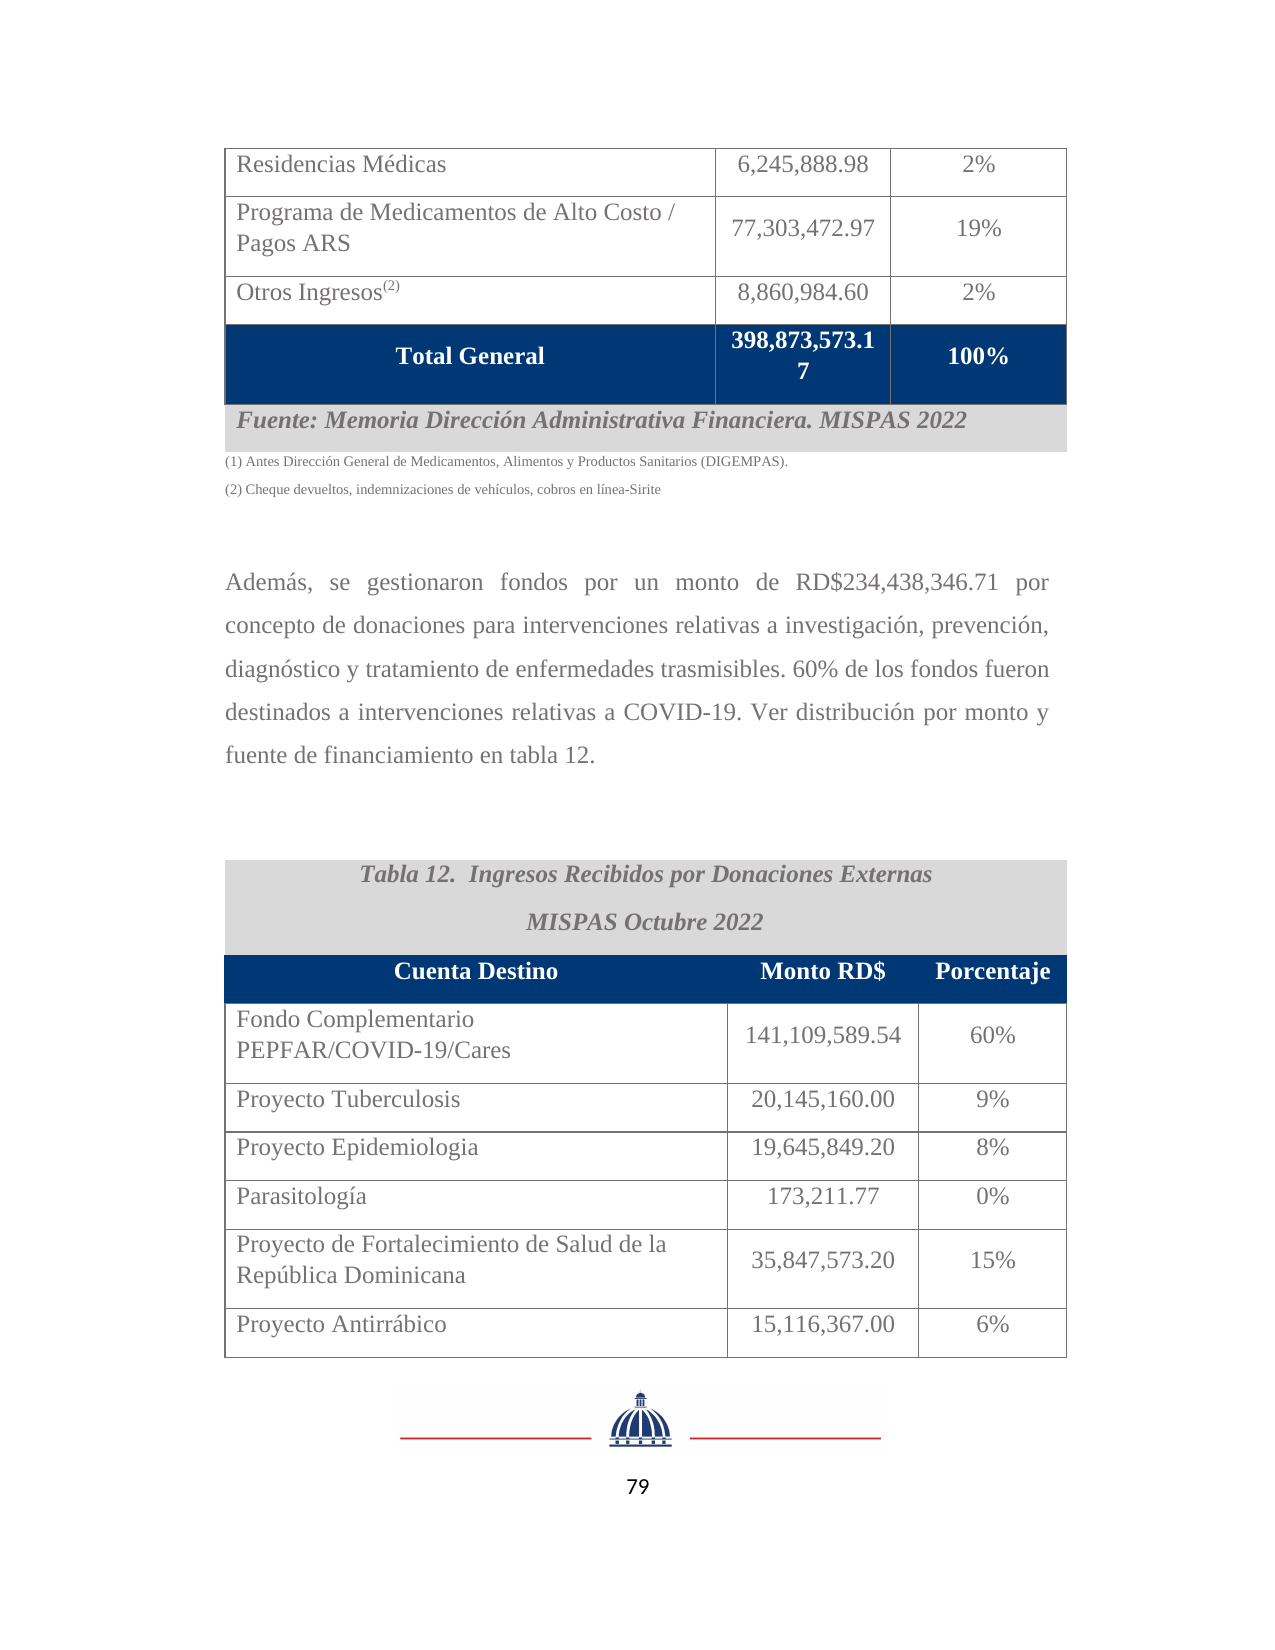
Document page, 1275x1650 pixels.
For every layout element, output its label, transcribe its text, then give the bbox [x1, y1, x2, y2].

table_cell 6% [919, 1309, 1066, 1357]
text (2) Cheque devueltos, indemnizaciones de vehículos, cobros en línea-Sirite [225, 481, 1050, 510]
table_cell Cuenta Destino [226, 956, 727, 1003]
table_cell Fondo Complementario PEPFAR/COVID-19/Cares [226, 1004, 727, 1083]
table_cell Parasitología [226, 1181, 727, 1228]
text (1) Antes Dirección General de Medicamentos, Alimentos y Productos Sanitarios (DIGEMPAS). [225, 452, 1050, 481]
text Además, se gestionaron fondos por un monto de RD$234,438,346.71 por concepto de donaciones para intervenciones relativas a investigación, prevención, diagnóstico y tratamiento de enfermedades trasmisibles. 60% de los fondos fueron destinados a intervenciones relativas a COVID-19. Ver distribución por monto y fuente de financiamiento en tabla 12. [225, 567, 1050, 769]
table_cell 15,116,367.00 [728, 1309, 918, 1357]
table_cell Residencias Médicas [226, 149, 715, 196]
table_cell Proyecto Tuberculosis [226, 1084, 727, 1131]
table_cell 2% [891, 277, 1066, 324]
table_cell Proyecto Antirrábico [226, 1309, 727, 1357]
picture [396, 1386, 889, 1452]
table_cell 398,873,573.17 [716, 325, 890, 404]
table_cell 15% [919, 1230, 1066, 1308]
table_cell 60% [919, 1004, 1066, 1083]
table_cell 35,847,573.20 [728, 1230, 918, 1308]
table_header Tabla 12. Ingresos Recibidos por Donaciones Externas MISPAS Octubre 2022 [225, 860, 1067, 955]
table_cell Programa de Medicamentos de Alto Costo / Pagos ARS [226, 197, 715, 276]
table_cell 19,645,849.20 [728, 1133, 918, 1180]
table_cell Fuente: Memoria Dirección Administrativa Financiera. MISPAS 2022 [225, 405, 1067, 452]
table_cell Otros Ingresos(2) [226, 277, 715, 324]
table_cell 6,245,888.98 [716, 149, 890, 196]
table_cell Total General [226, 325, 715, 404]
table_cell 2% [891, 149, 1066, 196]
table_cell 173,211.77 [728, 1181, 918, 1228]
table_cell 9% [919, 1084, 1066, 1131]
table_cell 141,109,589.54 [728, 1004, 918, 1083]
table_cell 100% [891, 325, 1066, 404]
table_cell Proyecto de Fortalecimiento de Salud de la República Dominicana [226, 1230, 727, 1308]
table_cell 0% [919, 1181, 1066, 1228]
table_cell Proyecto Epidemiologia [226, 1133, 727, 1180]
table_cell 19% [891, 197, 1066, 276]
table_cell 8,860,984.60 [716, 277, 890, 324]
table_cell 20,145,160.00 [728, 1084, 918, 1131]
table_cell 8% [919, 1133, 1066, 1180]
table_cell Porcentaje [919, 956, 1066, 1003]
table_cell 77,303,472.97 [716, 197, 890, 276]
table_cell Monto RD$ [728, 956, 918, 1003]
